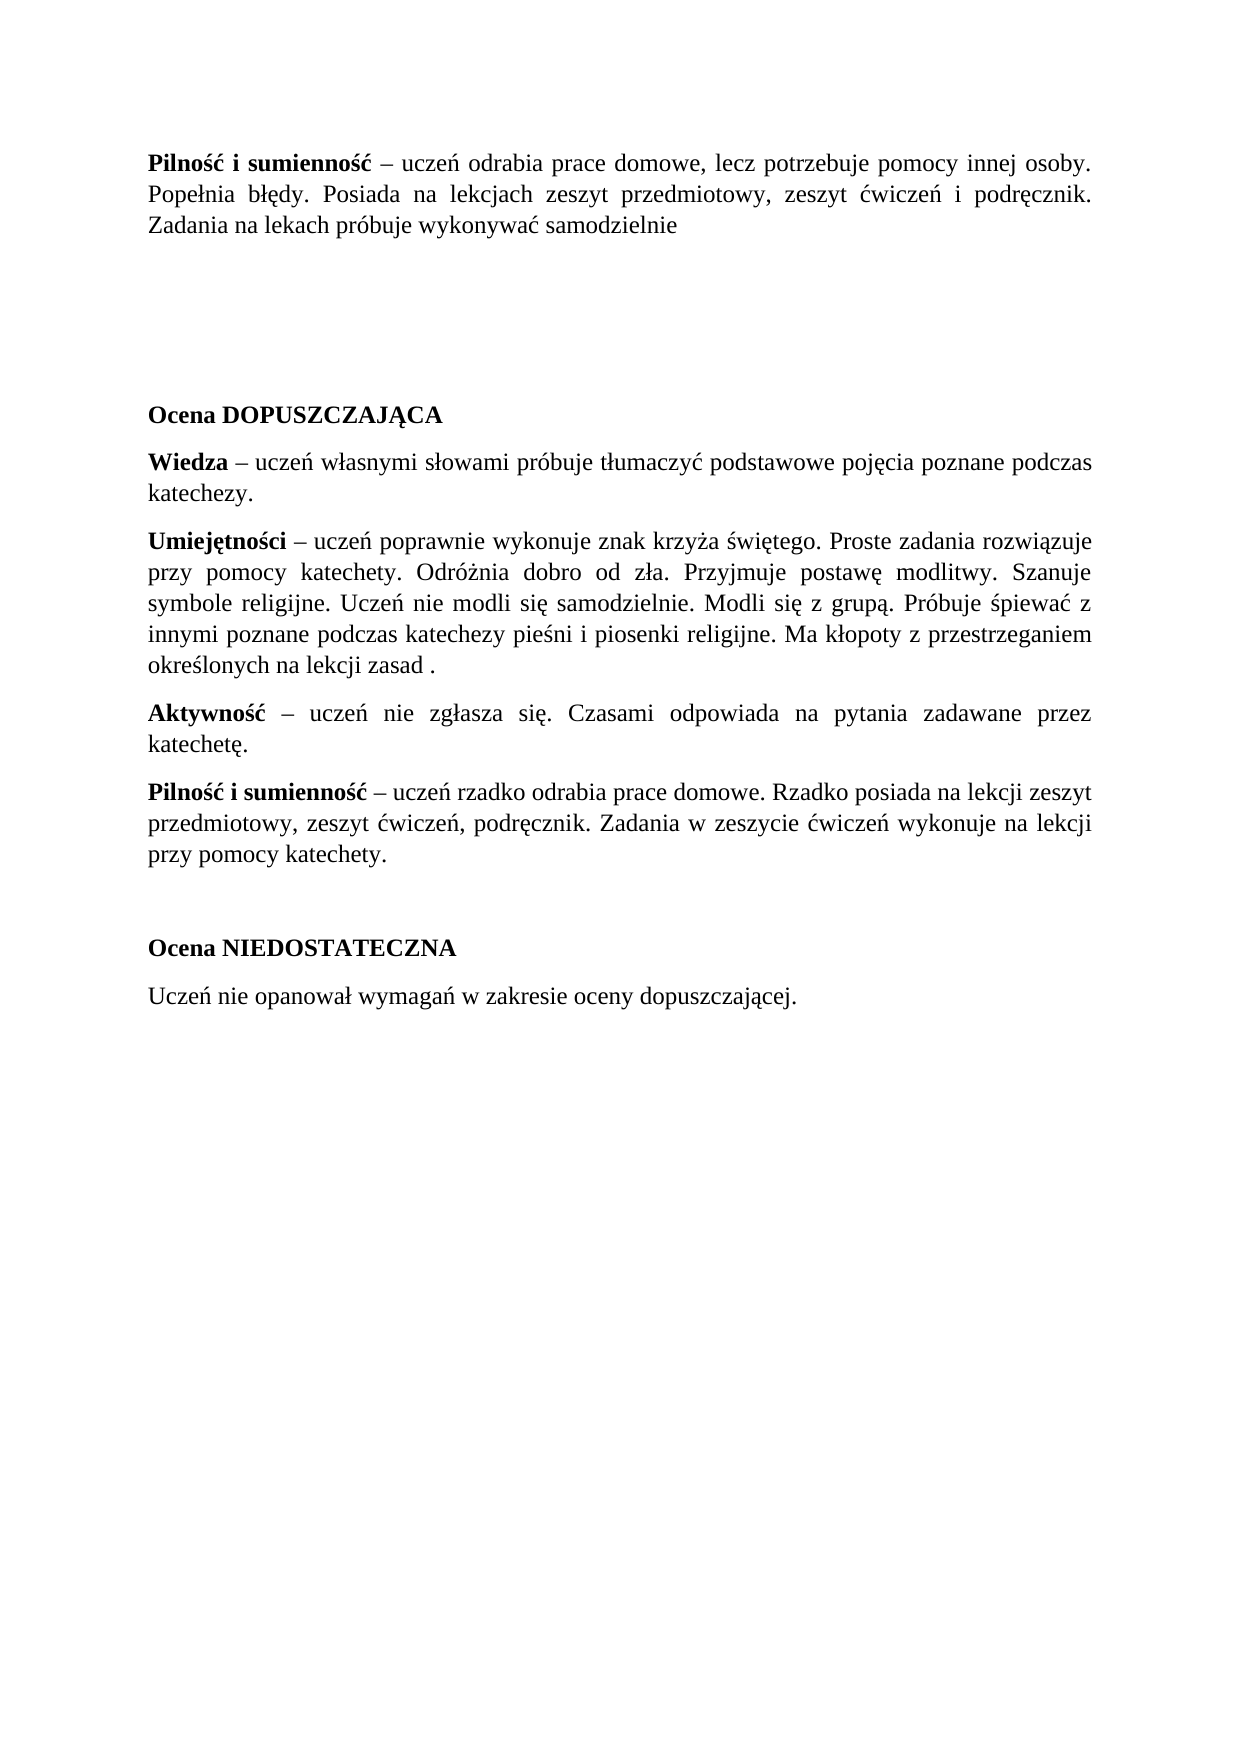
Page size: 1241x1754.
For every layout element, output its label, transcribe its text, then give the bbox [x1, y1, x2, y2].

text Umiejętności – uczeń poprawnie wykonuje znak krzyża świętego. Proste zadania rozwiązuje przy pomocy katechety. Odróżnia dobro od zła. Przyjmuje postawę modlitwy. Szanuje symbole religijne. Uczeń nie modli się samodzielnie. Modli się z grupą. Próbuje śpiewać z innymi poznane podczas katechezy pieśni i piosenki religijne. Ma kłopoty z przestrzeganiem określonych na lekcji zasad . [148, 526, 1093, 679]
text Aktywność – uczeń nie zgłasza się. Czasami odpowiada na pytania zadawane przez katechetę. [148, 698, 1093, 758]
text Wiedza – uczeń własnymi słowami próbuje tłumaczyć podstawowe pojęcia poznane podczas katechezy. [148, 447, 1093, 507]
text Pilność i sumienność – uczeń odrabia prace domowe, lecz potrzebuje pomocy innej osoby. Popełnia błędy. Posiada na lekcjach zeszyt przedmiotowy, zeszyt ćwiczeń i podręcznik. Zadania na lekach próbuje wykonywać samodzielnie [148, 148, 1093, 238]
text Uczeń nie opanował wymagań w zakresie oceny dopuszczającej. [148, 981, 1093, 1010]
text Pilność i sumienność – uczeń rzadko odrabia prace domowe. Rzadko posiada na lekcji zeszyt przedmiotowy, zeszyt ćwiczeń, podręcznik. Zadania w zeszycie ćwiczeń wykonuje na lekcji przy pomocy katechety. [148, 777, 1093, 868]
text Ocena DOPUSZCZAJĄCA [148, 400, 1093, 428]
text Ocena NIEDOSTATECZNA [148, 933, 1093, 962]
